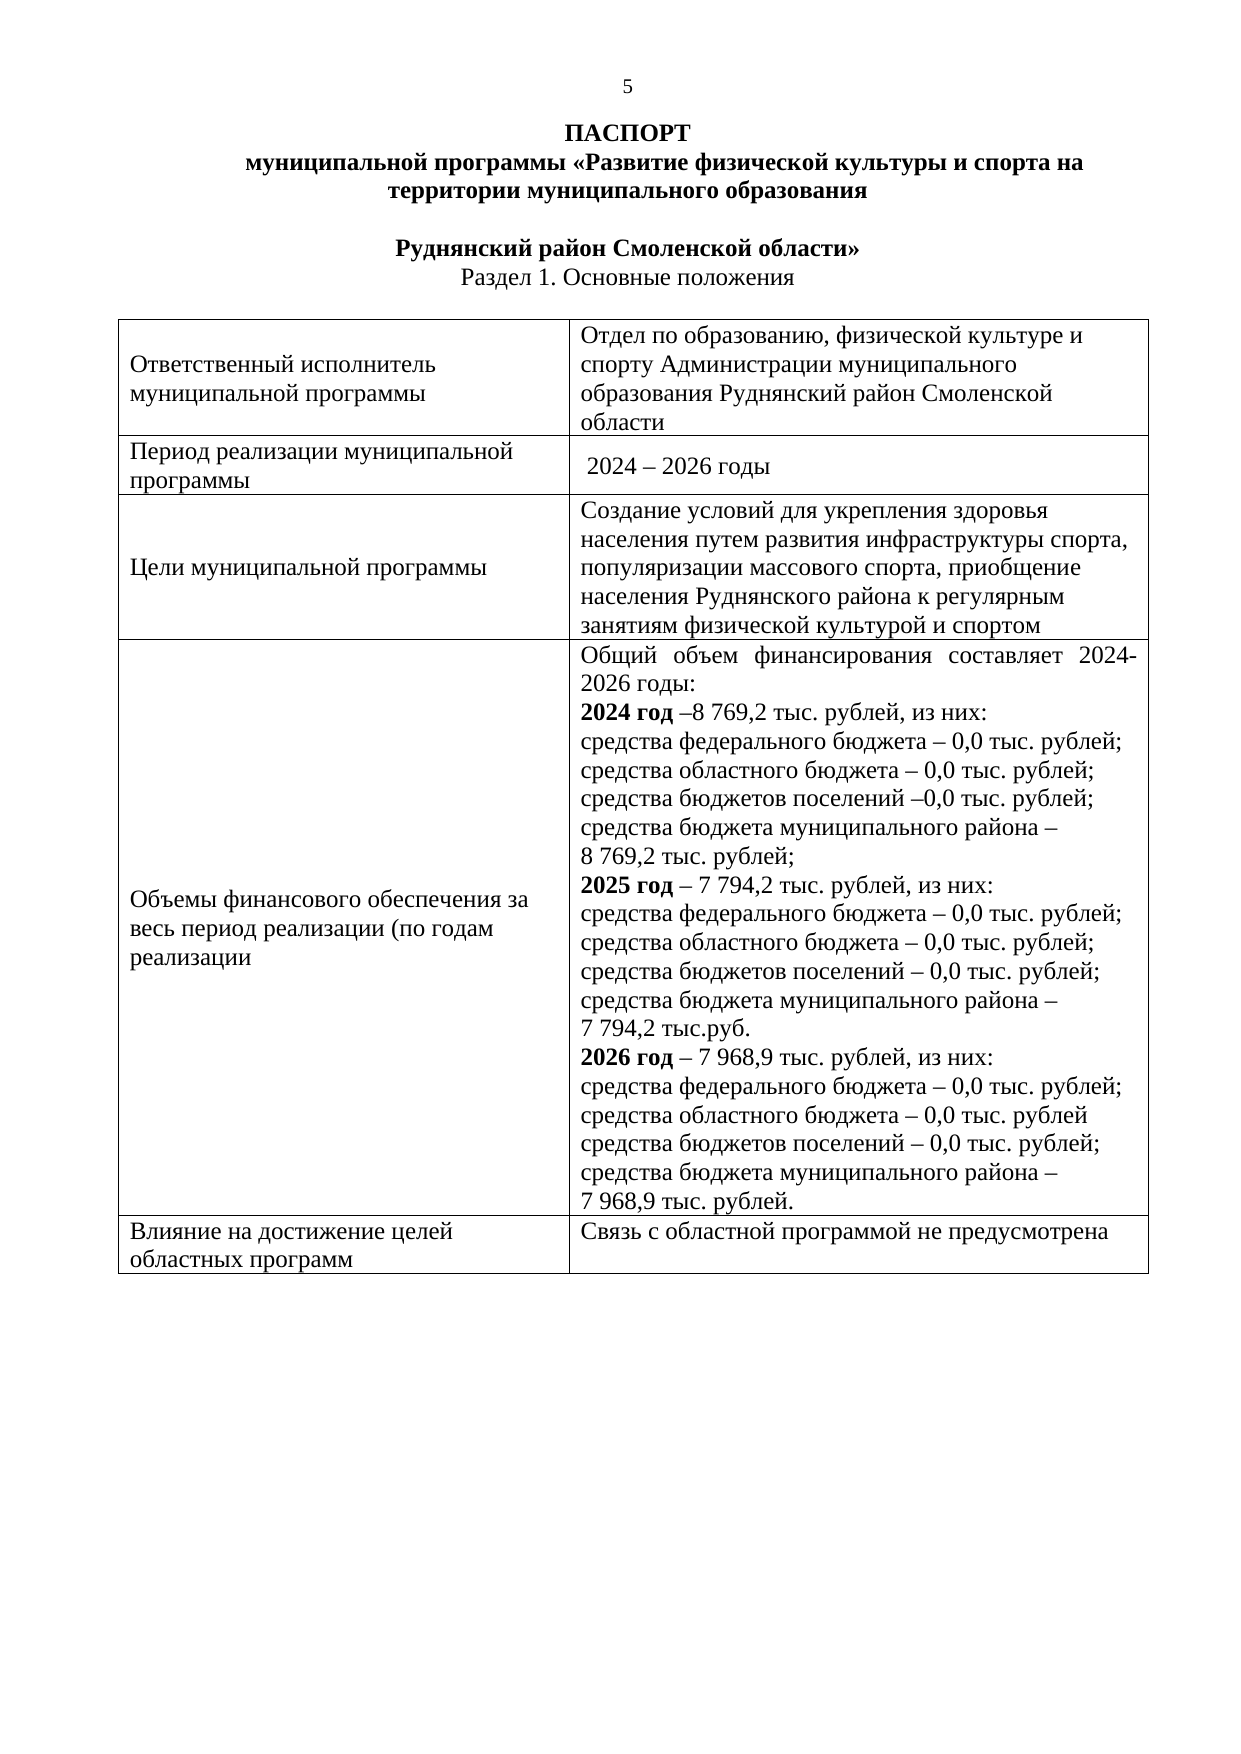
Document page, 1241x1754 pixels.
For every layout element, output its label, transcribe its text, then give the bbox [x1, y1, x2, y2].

table_cell Объемы финансового обеспечения за весь период реализации (по годам реализации [119, 640, 569, 1215]
table_cell Влияние на достижение целей областных программ [119, 1216, 569, 1273]
table_cell Связь с областной программой не предусмотрена [570, 1216, 1148, 1273]
table_cell Цели муниципальной программы [119, 495, 569, 639]
table_cell Общий объем финансирования составляет 2024-2026 годы: 2024 год –8 769,2 тыс. рублей, из них: средства федерального бюджета – 0,0 тыс. рублей; средства областного бюджета – 0,0 тыс. рублей; средства бюджетов поселений –0,0 тыс. рублей; средства бюджета муниципального района – 8 769,2 тыс. рублей; 2025 год – 7 794,2 тыс. рублей, из них: средства федерального бюджета – 0,0 тыс. рублей; средства областного бюджета – 0,0 тыс. рублей; средства бюджетов поселений – 0,0 тыс. рублей; средства бюджета муниципального района – 7 794,2 тыс.руб. 2026 год – 7 968,9 тыс. рублей, из них: средства федерального бюджета – 0,0 тыс. рублей; средства областного бюджета – 0,0 тыс. рублей средства бюджетов поселений – 0,0 тыс. рублей; средства бюджета муниципального района – 7 968,9 тыс. рублей. [570, 640, 1148, 1215]
table_header Ответственный исполнитель муниципальной программы [119, 320, 569, 435]
table_cell Создание условий для укрепления здоровья населения путем развития инфраструктуры спорта, популяризации массового спорта, приобщение населения Руднянского района к регулярным занятиям физической культурой и спортом [570, 495, 1148, 639]
table_cell Период реализации муниципальной программы [119, 436, 569, 494]
text ПАСПОРТ [118, 118, 1137, 147]
text муниципальной программы «Развитие физической культуры и спорта на территории муниципального образования [118, 147, 1137, 204]
table_cell 2024 – 2026 годы [570, 436, 1148, 494]
text Раздел 1. Основные положения [118, 262, 1137, 291]
table_header Отдел по образованию, физической культуре и спорту Администрации муниципального образования Руднянский район Смоленской области [570, 320, 1148, 435]
text Руднянский район Смоленской области» [118, 233, 1137, 262]
